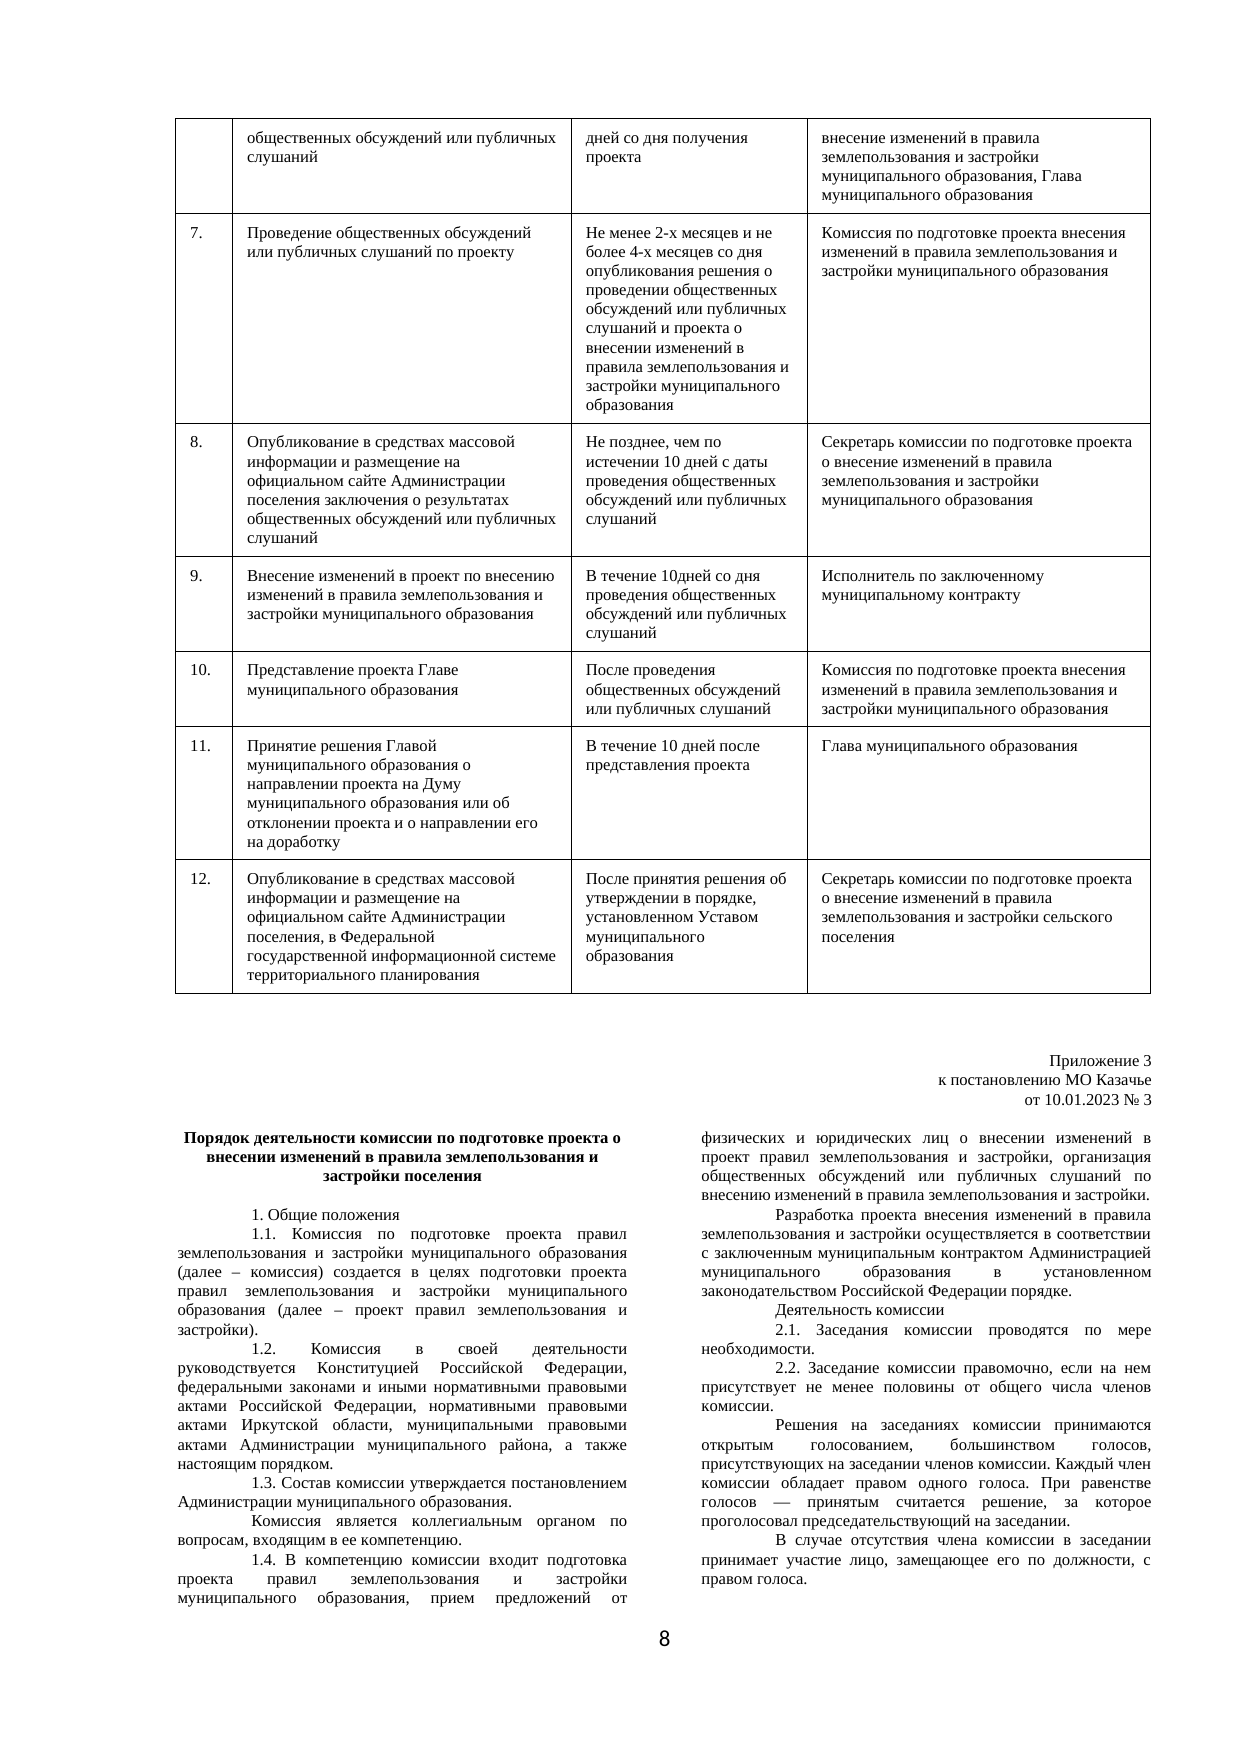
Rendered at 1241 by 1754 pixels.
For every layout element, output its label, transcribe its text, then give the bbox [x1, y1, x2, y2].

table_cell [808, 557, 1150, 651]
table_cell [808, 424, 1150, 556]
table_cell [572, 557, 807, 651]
text 1.1. Комиссия по подготовке проекта правил землепользования и застройки муниципального образования (далее – комиссия) создается в целях подготовки проекта правил землепользования и застройки муниципального образования (далее – проект правил землепользования и застройки). [177, 1223, 627, 1338]
text Порядок деятельности комиссии по подготовке проекта о внесении изменений в правила землепользования и застройки поселения [177, 1128, 627, 1185]
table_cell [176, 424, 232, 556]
text 1. Общие положения [177, 1204, 627, 1223]
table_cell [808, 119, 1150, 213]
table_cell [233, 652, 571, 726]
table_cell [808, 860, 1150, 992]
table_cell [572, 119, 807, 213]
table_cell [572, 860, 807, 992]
text Приложение 3 [177, 1051, 1152, 1070]
text Решения на заседаниях комиссии принимаются открытым голосованием, большинством голосов, присутствующих на заседании членов комиссии. Каждый член комиссии обладает правом одного голоса. При равенстве голосов — принятым считается решение, за которое проголосовал председательствующий на заседании. [701, 1415, 1152, 1530]
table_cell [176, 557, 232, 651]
text В случае отсутствия члена комиссии в заседании принимает участие лицо, замещающее его по должности, с правом голоса. [701, 1530, 1152, 1588]
text 1.3. Состав комиссии утверждается постановлением Администрации муниципального образования. [177, 1473, 627, 1511]
text Разработка проекта внесения изменений в правила землепользования и застройки осуществляется в соответствии с заключенным муниципальным контрактом Администрацией муниципального образования в установленном законодательством Российской Федерации порядке. [701, 1204, 1152, 1300]
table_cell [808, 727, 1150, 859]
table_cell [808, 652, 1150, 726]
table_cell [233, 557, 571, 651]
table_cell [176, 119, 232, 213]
text 2.1. Заседания комиссии проводятся по мере необходимости. [701, 1319, 1152, 1358]
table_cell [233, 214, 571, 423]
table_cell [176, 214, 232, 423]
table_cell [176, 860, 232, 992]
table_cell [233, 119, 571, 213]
text 2.2. Заседание комиссии правомочно, если на нем присутствует не менее половины от общего числа членов комиссии. [701, 1358, 1152, 1415]
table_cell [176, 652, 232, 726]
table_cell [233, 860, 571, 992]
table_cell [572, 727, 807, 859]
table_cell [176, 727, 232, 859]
text 1.4. В компетенцию комиссии входит подготовка проекта правил землепользования и застройки муниципального образования, прием предложений от физических и юридических лиц о внесении изменений в проект правил землепользования и застройки, организация общественных обсуждений или публичных слушаний по внесению изменений в правила землепользования и застройки. [701, 1128, 1152, 1204]
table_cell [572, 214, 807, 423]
text от 10.01.2023 № 3 [177, 1089, 1152, 1108]
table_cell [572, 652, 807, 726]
text Комиссия является коллегиальным органом по вопросам, входящим в ее компетенцию. [177, 1511, 627, 1549]
text 1.4. В компетенцию комиссии входит подготовка проекта правил землепользования и застройки муниципального образования, прием предложений от физических и юридических лиц о внесении изменений в проект правил землепользования и застройки, организация общественных обсуждений или публичных слушаний по внесению изменений в правила землепользования и застройки. [177, 1549, 627, 1607]
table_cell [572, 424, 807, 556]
text 1.2. Комиссия в своей деятельности руководствуется Конституцией Российской Федерации, федеральными законами и иными нормативными правовыми актами Российской Федерации, нормативными правовыми актами Иркутской области, муниципальными правовыми актами Администрации муниципального района, а также настоящим порядком. [177, 1338, 627, 1473]
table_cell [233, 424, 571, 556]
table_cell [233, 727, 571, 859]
text Деятельность комиссии [701, 1300, 1152, 1319]
text к постановлению МО Казачье [177, 1070, 1152, 1089]
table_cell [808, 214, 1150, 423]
